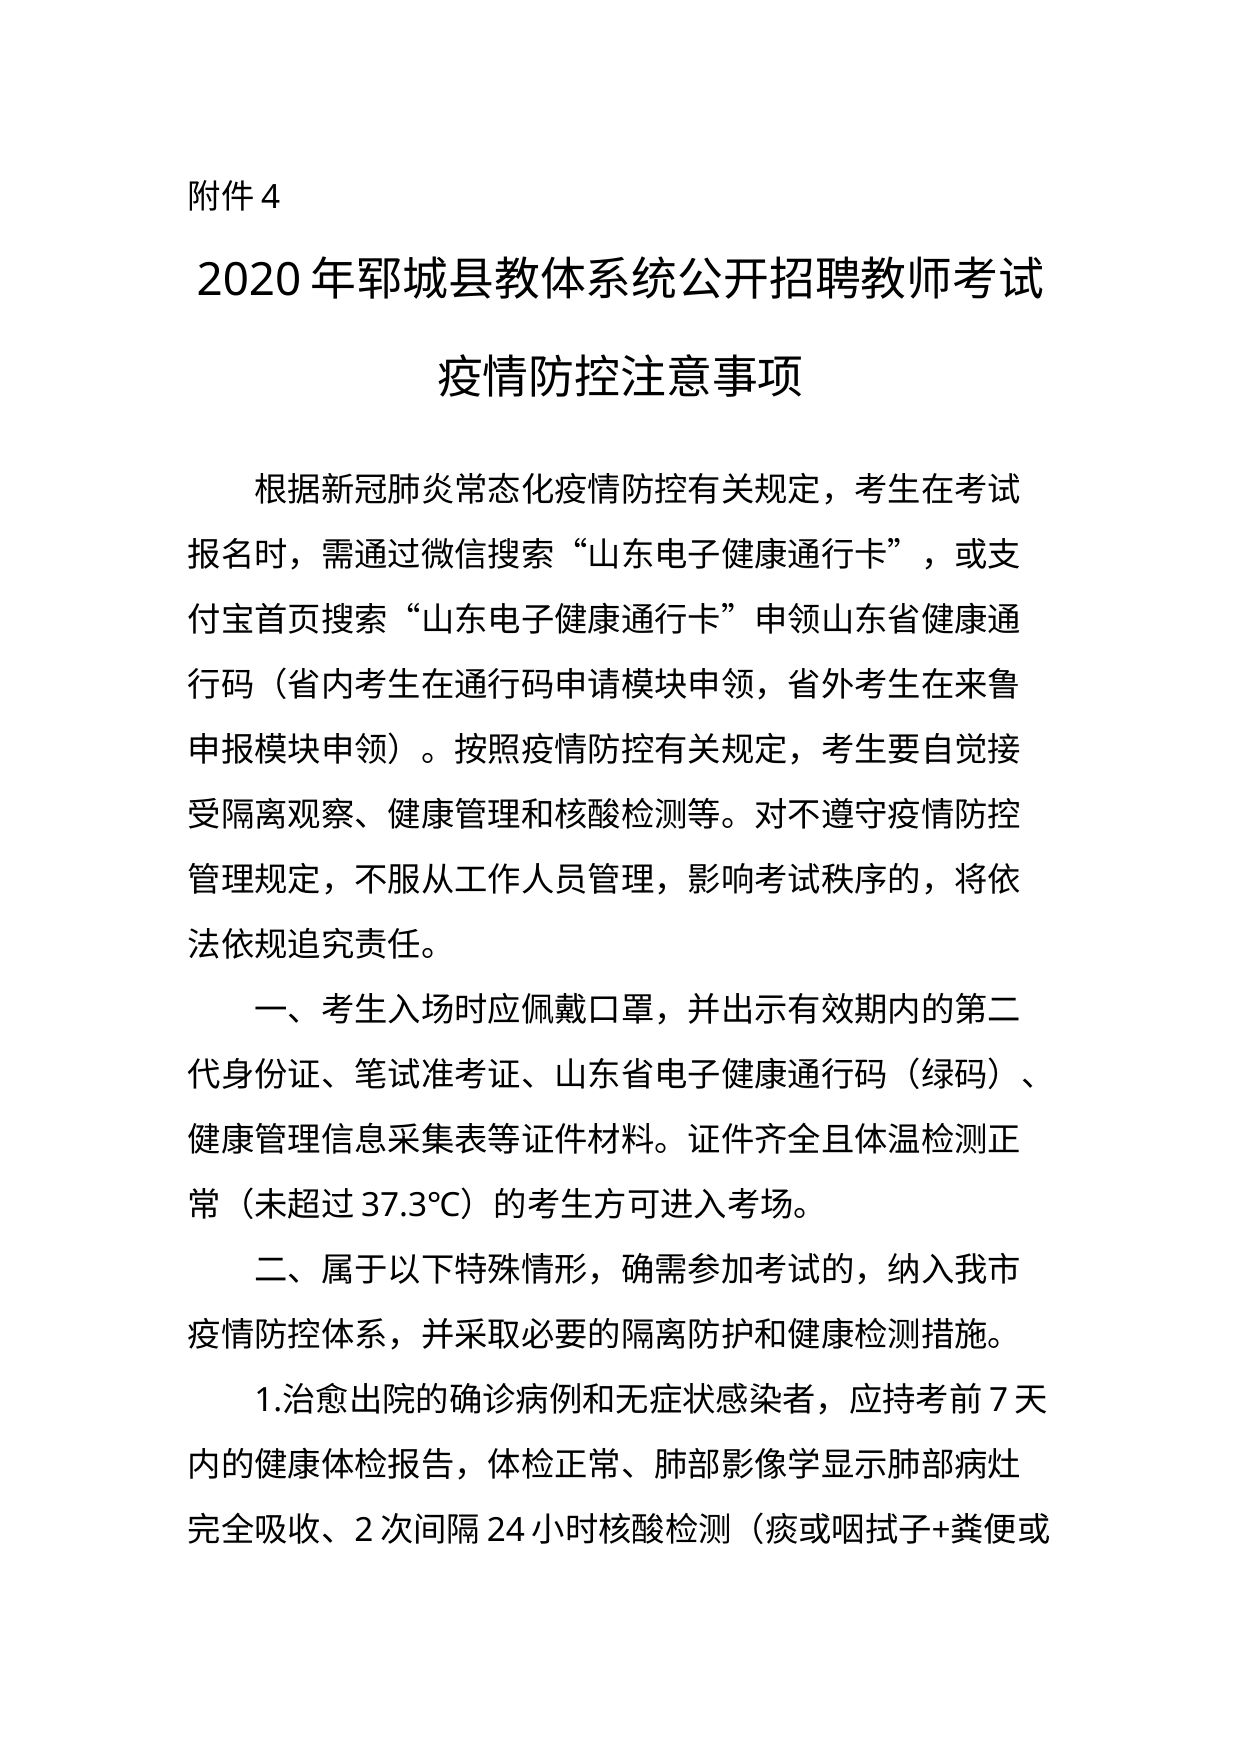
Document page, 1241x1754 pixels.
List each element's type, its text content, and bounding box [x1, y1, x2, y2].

text 2020年郓城县教体系统公开招聘教师考试疫情防控注意事项 [187, 227, 1053, 454]
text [187, 1364, 1053, 1559]
text 二、属于以下特殊情形，确需参加考试的，纳入我市疫情防控体系，并采取必要的隔离防护和健康检测措施。 [187, 1234, 1053, 1364]
text 附件4 [187, 162, 1053, 227]
text 根据新冠肺炎常态化疫情防控有关规定，考生在考试报名时，需通过微信搜索“山东电子健康通行卡”，或支付宝首页搜索“山东电子健康通行卡”申领山东省健康通行码（省内考生在通行码申请模块申领，省外考生在来鲁申报模块申领）。按照疫情防控有关规定，考生要自觉接受隔离观察、健康管理和核酸检测等。对不遵守疫情防控管理规定，不服从工作人员管理，影响考试秩序的，将依法依规追究责任。 [187, 454, 1053, 974]
text 一、考生入场时应佩戴口罩，并出示有效期内的第二代身份证、笔试准考证、山东省电子健康通行码（绿码）、健康管理信息采集表等证件材料。证件齐全且体温检测正常（未超过37.3℃）的考生方可进入考场。 [187, 974, 1053, 1234]
